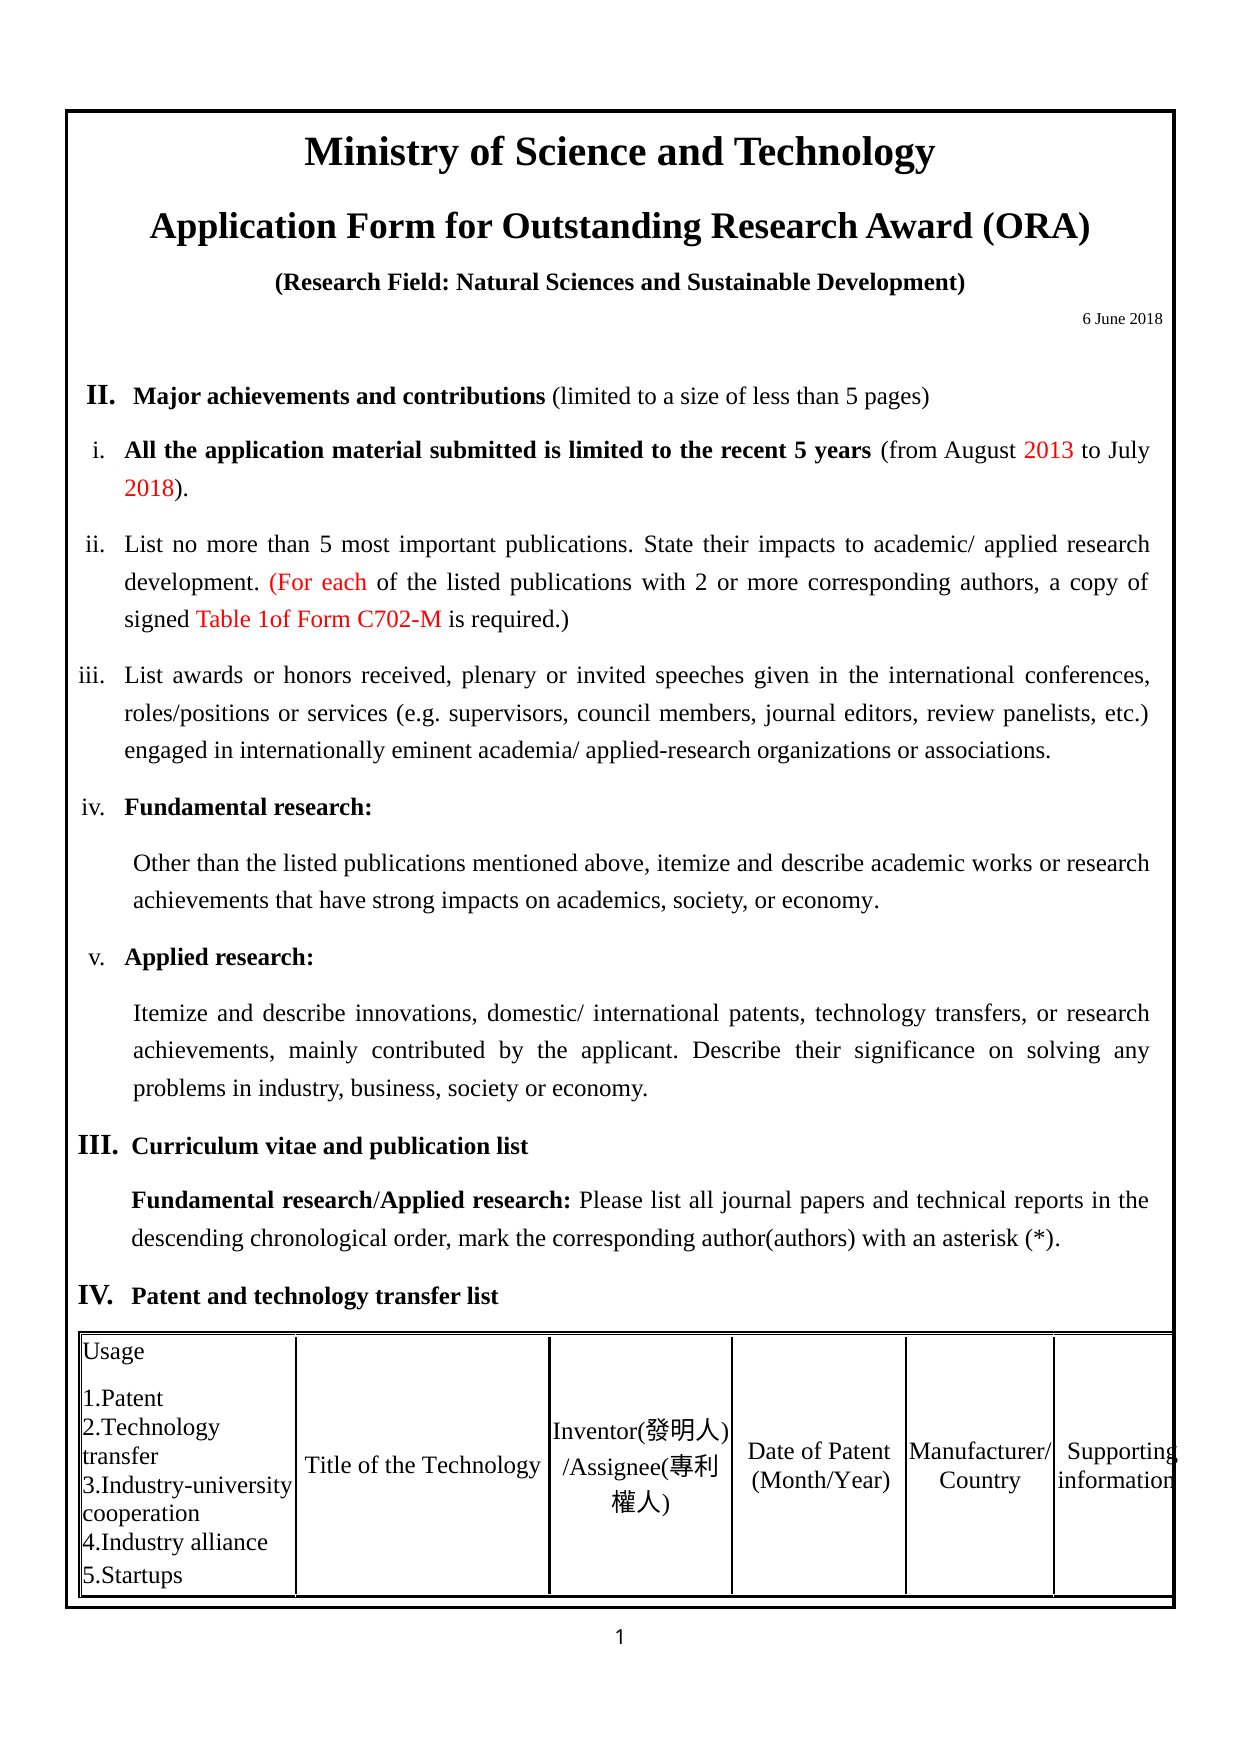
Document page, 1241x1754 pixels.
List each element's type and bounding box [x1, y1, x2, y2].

table_header [68, 113, 1172, 1606]
